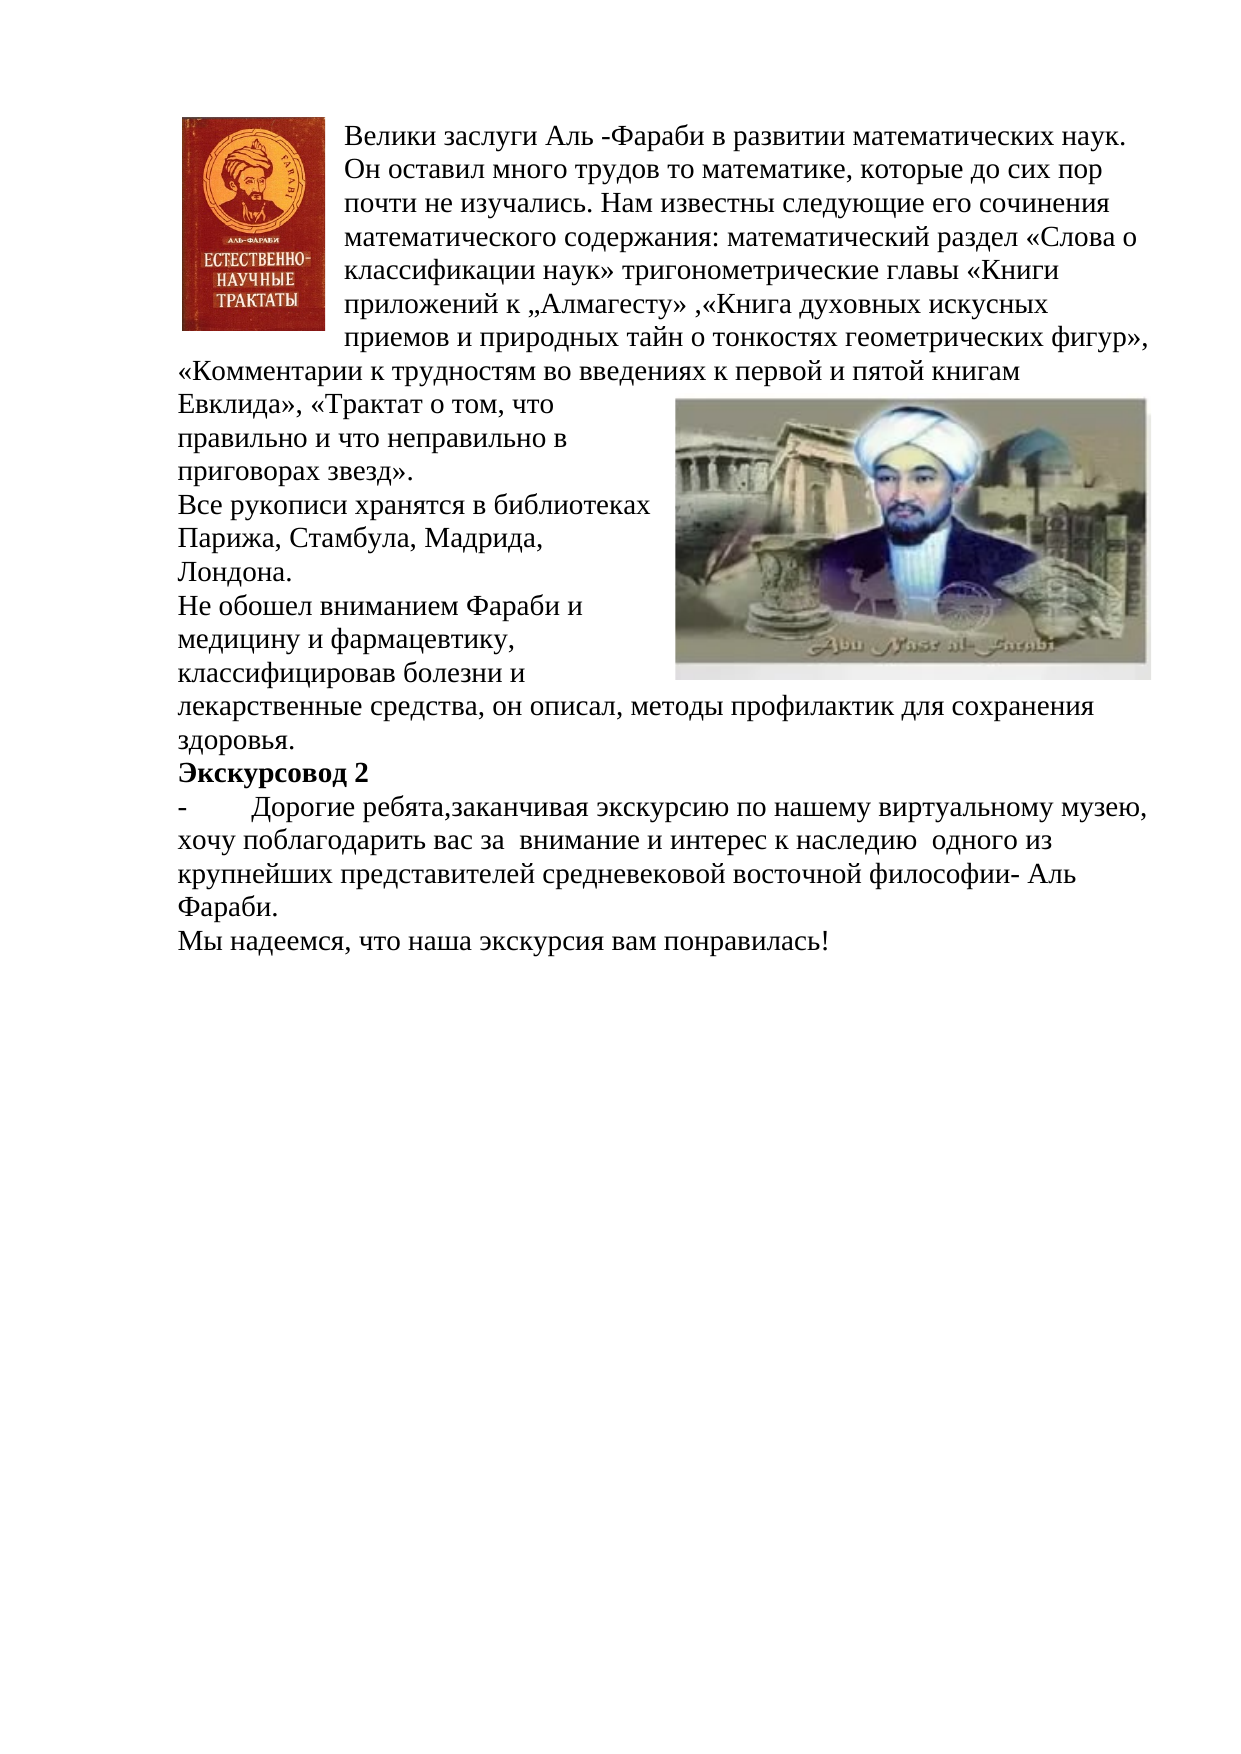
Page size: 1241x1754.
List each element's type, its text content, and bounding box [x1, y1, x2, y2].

text Все рукописи хранятся в библиотеках Парижа, Стамбула, Мадрида, Лондона. [177, 487, 675, 588]
text Мы надеемся, что наша экскурсия вам понравилась! [177, 923, 1152, 957]
picture [675, 393, 1152, 680]
list Дорогие ребята,заканчивая экскурсию по нашему виртуальному музею, хочу поблагодарить вас за внимание и интерес к наследию одного из крупнейших представителей средневековой восточной философии- Аль Фараби. [177, 789, 1152, 923]
picture [182, 117, 326, 331]
text Экскурсовод 2 [177, 755, 1152, 789]
text Велики заслуги Аль -Фараби в развитии математических наук. Он оставил много трудов то математике, которые до сих пор почти не изучались. Нам известны следующие его сочинения математического содержания: математический раздел «Слова о классификации наук» тригонометрические главы «Книги приложений к „Алмагесту» ,«Книга духовных искусных приемов и природных тайн о тонкостях геометрических фигур», «Комментарии к трудностям во введениях к первой и пятой книгам Евклида», «Трактат о том, что правильно и что неправильно в приговорах звезд». [177, 118, 1152, 487]
text Не обошел вниманием Фараби и медицину и фармацевтику, классифицировав болезни и лекарственные средства, он описал, методы профилактик для сохранения здоровья. [177, 588, 1152, 755]
